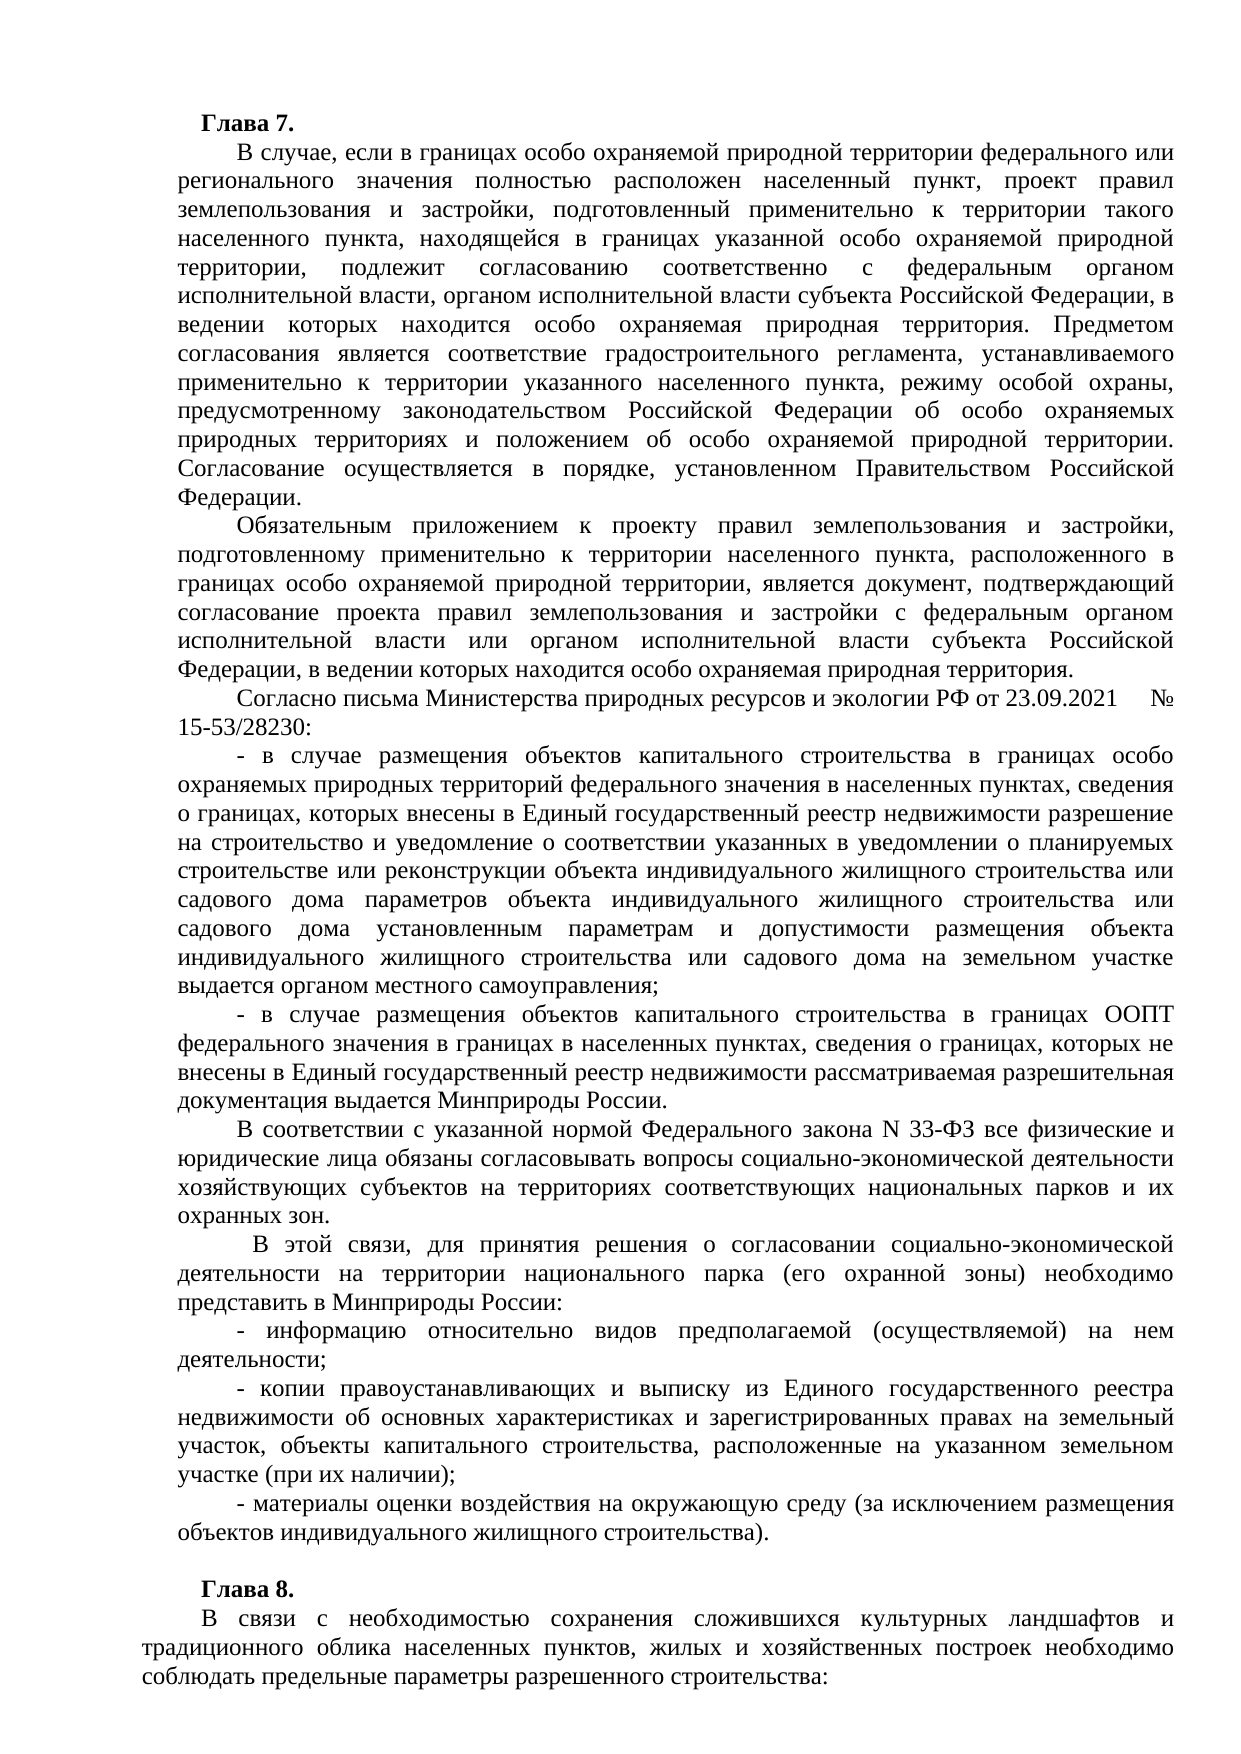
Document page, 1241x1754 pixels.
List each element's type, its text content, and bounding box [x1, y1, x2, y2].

subtitle Глава 7. [142, 108, 1175, 137]
text - в случае размещения объектов капитального строительства в границах ООПТ федерального значения в границах в населенных пунктах, сведения о границах, которых не внесены в Единый государственный реестр недвижимости рассматриваемая разрешительная документация выдается Минприроды России. [177, 999, 1175, 1114]
text Обязательным приложением к проекту правил землепользования и застройки, подготовленному применительно к территории населенного пункта, расположенного в границах особо охраняемой природной территории, является документ, подтверждающий согласование проекта правил землепользования и застройки с федеральным органом исполнительной власти или органом исполнительной власти субъекта Российской Федерации, в ведении которых находится особо охраняемая природная территория. [177, 511, 1175, 683]
text В соответствии с указанной нормой Федерального закона N 33-ФЗ все физические и юридические лица обязаны согласовывать вопросы социально-экономической деятельности хозяйствующих субъектов на территориях соответствующих национальных парков и их охранных зон. [177, 1114, 1175, 1229]
text - копии правоустанавливающих и выписку из Единого государственного реестра недвижимости об основных характеристиках и зарегистрированных правах на земельный участок, объекты капитального строительства, расположенные на указанном земельном участке (при их наличии); [177, 1373, 1175, 1488]
text В связи с необходимостью сохранения сложившихся культурных ландшафтов и традиционного облика населенных пунктов, жилых и хозяйственных построек необходимо соблюдать предельные параметры разрешенного строительства: [142, 1603, 1175, 1689]
subtitle Глава 8. [142, 1575, 1175, 1603]
text В случае, если в границах особо охраняемой природной территории федерального или регионального значения полностью расположен населенный пункт, проект правил землепользования и застройки, подготовленный применительно к территории такого населенного пункта, находящейся в границах указанной особо охраняемой природной территории, подлежит согласованию соответственно с федеральным органом исполнительной власти, органом исполнительной власти субъекта Российской Федерации, в ведении которых находится особо охраняемая природная территория. Предметом согласования является соответствие градостроительного регламента, устанавливаемого применительно к территории указанного населенного пункта, режиму особой охраны, предусмотренному законодательством Российской Федерации об особо охраняемых природных территориях и положением об особо охраняемой природной территории. Согласование осуществляется в порядке, установленном Правительством Российской Федерации. [177, 137, 1175, 511]
text - материалы оценки воздействия на окружающую среду (за исключением размещения объектов индивидуального жилищного строительства). [177, 1488, 1175, 1546]
text В этой связи, для принятия решения о согласовании социально-экономической деятельности на территории национального парка (его охранной зоны) необходимо представить в Минприроды России: [177, 1229, 1175, 1316]
text - информацию относительно видов предполагаемой (осуществляемой) на нем деятельности; [177, 1316, 1175, 1373]
text - в случае размещения объектов капитального строительства в границах особо охраняемых природных территорий федерального значения в населенных пунктах, сведения о границах, которых внесены в Единый государственный реестр недвижимости разрешение на строительство и уведомление о соответствии указанных в уведомлении о планируемых строительстве или реконструкции объекта индивидуального жилищного строительства или садового дома параметров объекта индивидуального жилищного строительства или садового дома установленным параметрам и допустимости размещения объекта индивидуального жилищного строительства или садового дома на земельном участке выдается органом местного самоуправления; [177, 741, 1175, 999]
text Согласно письма Министерства природных ресурсов и экологии РФ от 23.09.2021 № 15-53/28230: [177, 683, 1175, 741]
